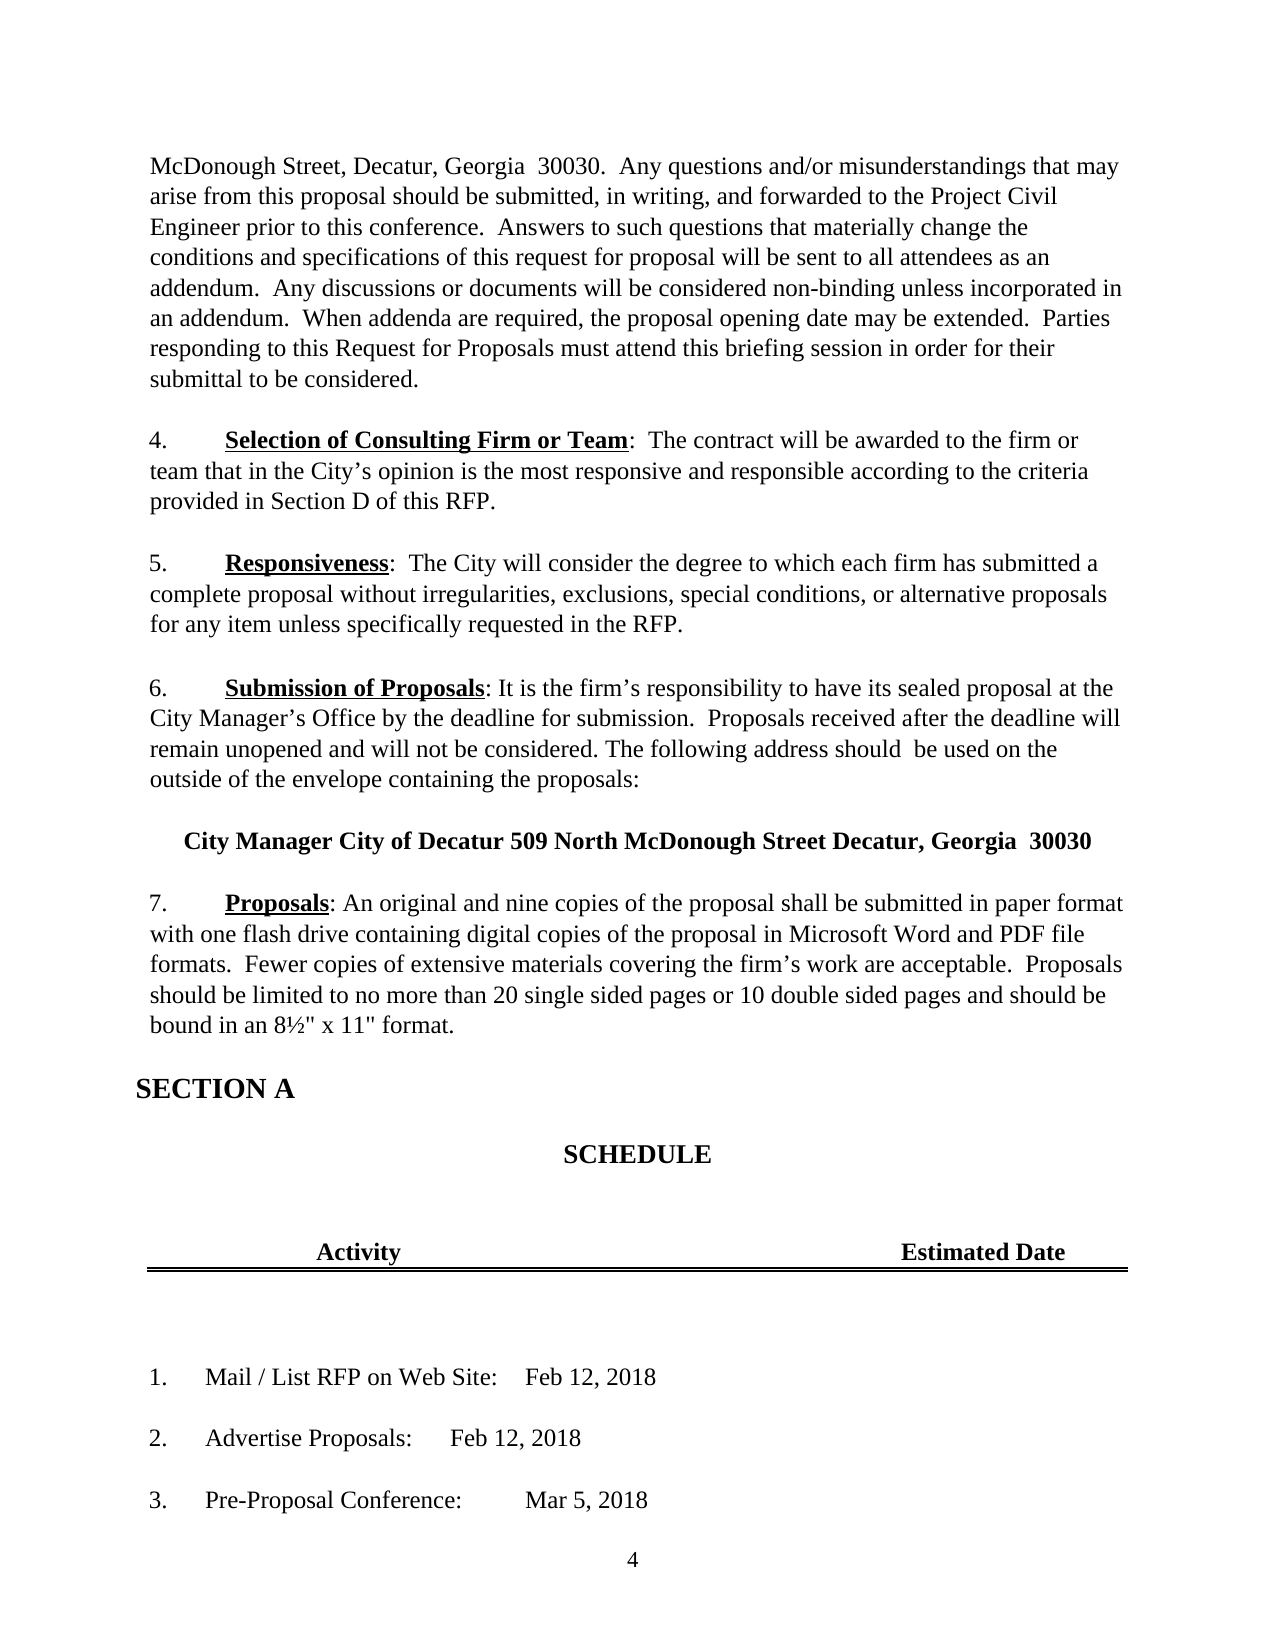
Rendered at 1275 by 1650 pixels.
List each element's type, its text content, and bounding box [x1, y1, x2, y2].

list Advertise Proposals: Feb 12, 2018 [148, 1423, 1125, 1452]
list Proposals: An original and nine copies of the proposal shall be submitted in paper format with one flash drive containing digital copies of the proposal in Microsoft Word and PDF file formats. Fewer copies of extensive materials covering the firm’s work are acceptable. Proposals should be limited to no more than 20 single sided pages or 10 double sided pages and should be bound in an 8½" x 11" format. [148, 888, 1125, 1039]
list Selection of Consulting Firm or Team: The contract will be awarded to the firm or team that in the City’s opinion is the most responsive and responsible according to the criteria provided in Section D of this RFP. [148, 426, 1125, 515]
list Mail / List RFP on Web Site: Feb 12, 2018 [148, 1362, 1125, 1391]
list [148, 151, 1125, 393]
subtitle City Manager City of Decatur 509 North McDonough Street Decatur, Georgia 30030 [135, 826, 1140, 855]
list Responsiveness: The City will consider the degree to which each firm has submitted a complete proposal without irregularities, exclusions, special conditions, or alternative proposals for any item unless specifically requested in the RFP. [148, 548, 1125, 638]
subtitle Activity Estimated Date [150, 1237, 1140, 1265]
list Pre-Proposal Conference: Mar 5, 2018 [148, 1485, 1125, 1514]
subtitle SECTION A [135, 1071, 1139, 1105]
text SCHEDULE [135, 1138, 1140, 1170]
list Submission of Proposals: It is the firm’s responsibility to have its sealed proposal at the City Manager’s Office by the deadline for submission. Proposals received after the deadline will remain unopened and will not be considered. The following address should be used on the outside of the envelope containing the proposals: [148, 673, 1125, 793]
